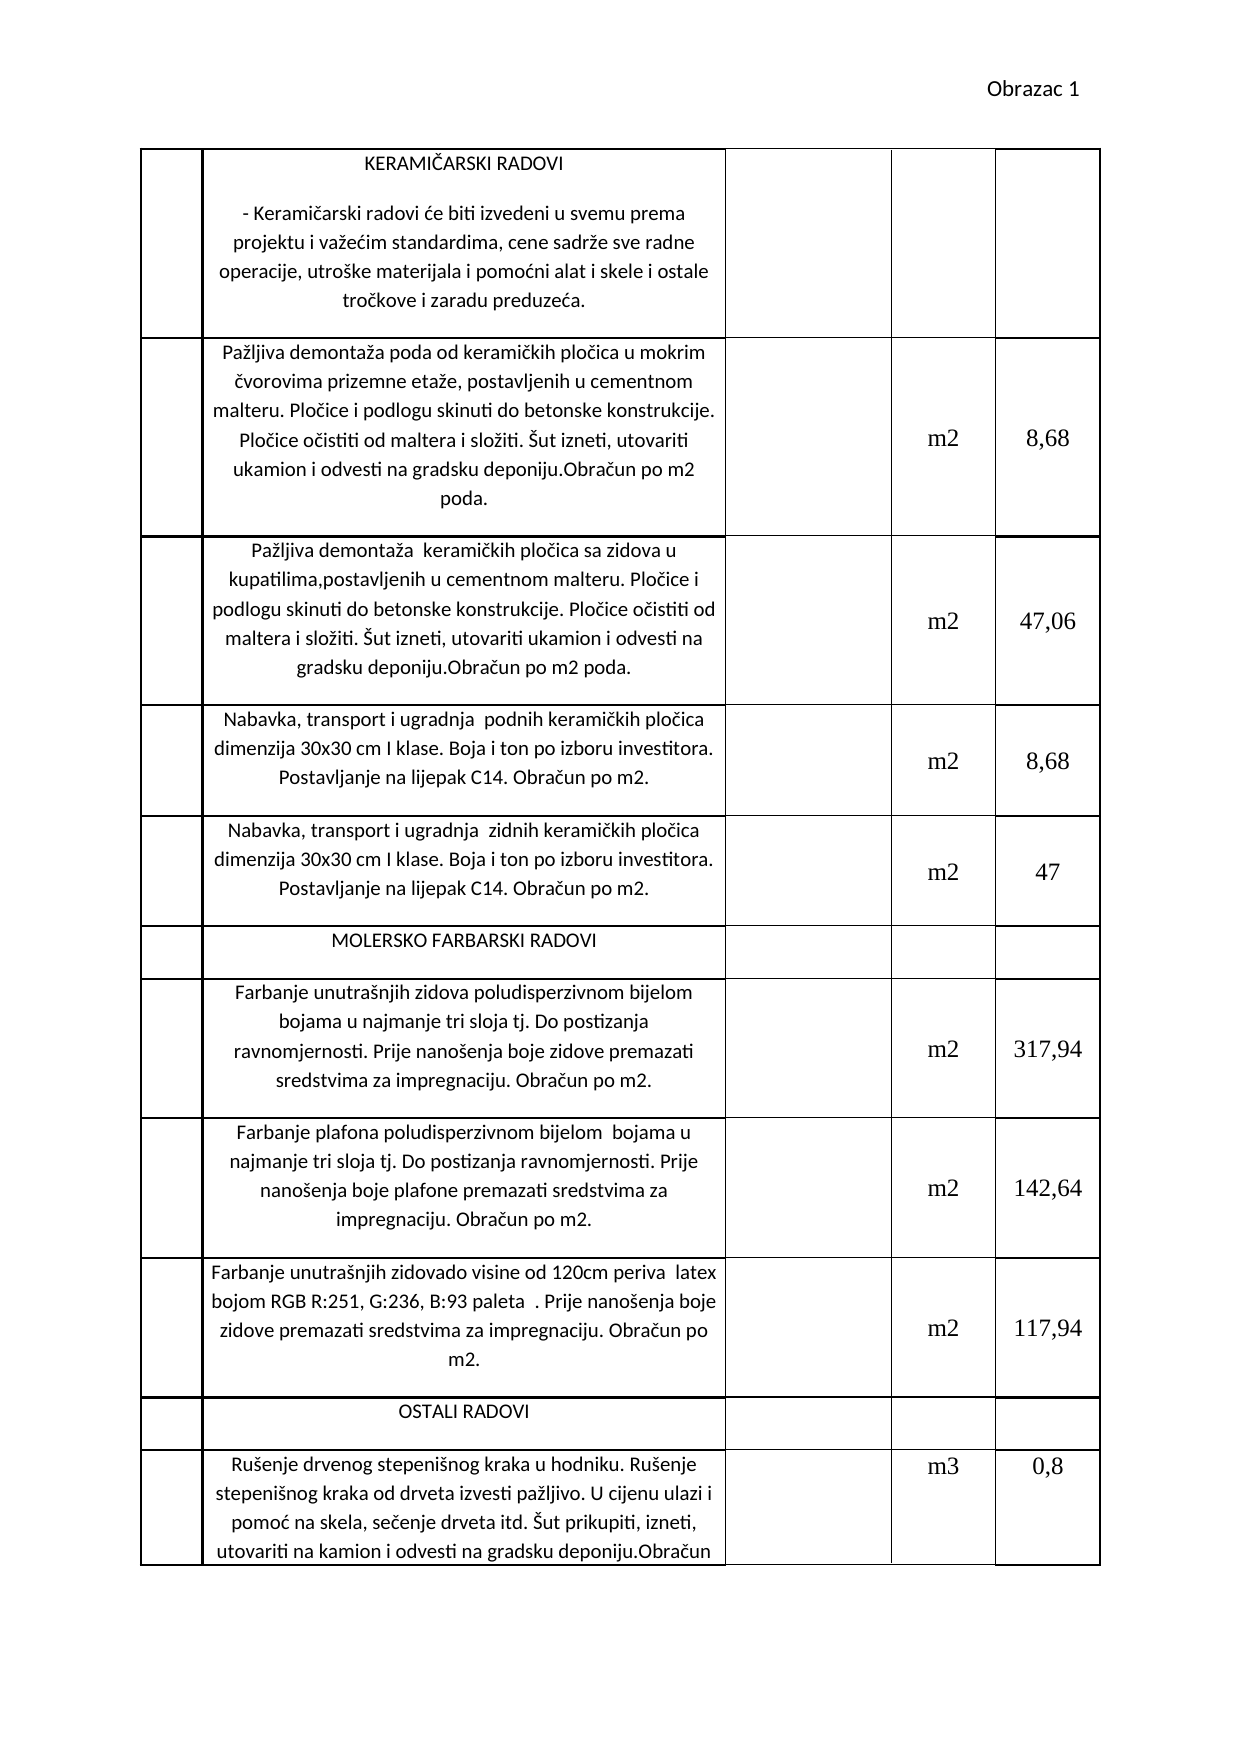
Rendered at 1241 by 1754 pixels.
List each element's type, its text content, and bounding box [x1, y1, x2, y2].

table_cell 47 [996, 817, 1099, 925]
table_cell Pažljiva demontaža keramičkih pločica sa zidova u kupatilima,postavljenih u cementnom malteru. Pločice i podlogu skinuti do betonske konstrukcije. Pločice očistiti od maltera i složiti. Šut izneti, utovariti ukamion i odvesti na gradsku deponiju.Obračun po m2 poda. [204, 538, 725, 704]
table_cell 142,64 [996, 1119, 1099, 1257]
table_cell [996, 1399, 1099, 1449]
table_cell [726, 705, 891, 815]
table_cell m2 [892, 979, 995, 1117]
table_cell [142, 150, 201, 337]
table_cell [726, 979, 891, 1117]
table_cell [726, 1450, 891, 1564]
table_cell [142, 1399, 201, 1449]
table_cell [142, 817, 201, 925]
table_cell [726, 1118, 891, 1257]
table_cell 8,68 [996, 339, 1099, 535]
table_cell [996, 150, 1099, 337]
table_cell [726, 536, 891, 704]
table_cell m2 [892, 1258, 995, 1396]
table_cell m3 [891, 1450, 995, 1564]
table_cell [142, 927, 201, 977]
table_cell m2 [892, 1118, 995, 1257]
table_cell 47,06 [996, 538, 1099, 704]
table_cell [142, 1451, 201, 1564]
table_cell m2 [892, 816, 995, 925]
table_cell Pažljiva demontaža poda od keramičkih pločica u mokrim čvorovima prizemne etaže, postavljenih u cementnom malteru. Pločice i podlogu skinuti do betonske konstrukcije. Pločice očistiti od maltera i složiti. Šut izneti, utovariti ukamion i odvesti na gradsku deponiju.Obračun po m2 poda. [204, 339, 725, 535]
table_cell [726, 816, 891, 925]
table_cell [892, 926, 995, 977]
table_cell [142, 1119, 201, 1257]
table_cell MOLERSKO FARBARSKI RADOVI [204, 927, 725, 977]
table_cell m2 [892, 338, 995, 535]
table_cell [892, 149, 995, 337]
table_cell [726, 1258, 891, 1396]
table_cell [726, 338, 891, 535]
table_cell [726, 149, 891, 337]
table_cell [726, 926, 891, 977]
table_cell Farbanje plafona poludisperzivnom bijelom bojama u najmanje tri sloja tj. Do postizanja ravnomjernosti. Prije nanošenja boje plafone premazati sredstvima za impregnaciju. Obračun po m2. [204, 1119, 725, 1257]
table_cell Farbanje unutrašnjih zidovado visine od 120cm periva latex bojom RGB R:251, G:236, B:93 paleta . Prije nanošenja boje zidove premazati sredstvima za impregnaciju. Obračun po m2. [204, 1259, 725, 1396]
table_cell OSTALI RADOVI [204, 1399, 725, 1449]
table_cell Nabavka, transport i ugradnja zidnih keramičkih pločica dimenzija 30x30 cm I klase. Boja i ton po izboru investitora. Postavljanje na lijepak C14. Obračun po m2. [204, 817, 725, 925]
table_cell [142, 538, 201, 704]
table_cell [726, 1398, 891, 1449]
table_cell 8,68 [996, 706, 1099, 815]
table_cell m2 [892, 536, 995, 704]
table_cell [142, 1259, 201, 1396]
table_cell Nabavka, transport i ugradnja podnih keramičkih pločica dimenzija 30x30 cm I klase. Boja i ton po izboru investitora. Postavljanje na lijepak C14. Obračun po m2. [204, 706, 725, 815]
table_cell 117,94 [996, 1259, 1099, 1396]
table_cell [996, 927, 1099, 977]
table_cell Farbanje unutrašnjih zidova poludisperzivnom bijelom bojama u najmanje tri sloja tj. Do postizanja ravnomjernosti. Prije nanošenja boje zidove premazati sredstvima za impregnaciju. Obračun po m2. [204, 980, 725, 1117]
table_cell 317,94 [996, 980, 1099, 1117]
table_cell [142, 706, 201, 815]
table_cell 0,8 [996, 1451, 1099, 1564]
table_cell [142, 980, 201, 1117]
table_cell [204, 1451, 725, 1564]
table_cell m2 [892, 705, 995, 815]
table_cell KERAMIČARSKI RADOVI - Keramičarski radovi će biti izvedeni u svemu prema projektu i važećim standardima, cene sadrže sve radne operacije, utroške materijala i pomoćni alat i skele i ostale tročkove i zaradu preduzeća. [204, 150, 725, 337]
table_cell [142, 339, 201, 535]
table_cell [892, 1398, 995, 1449]
